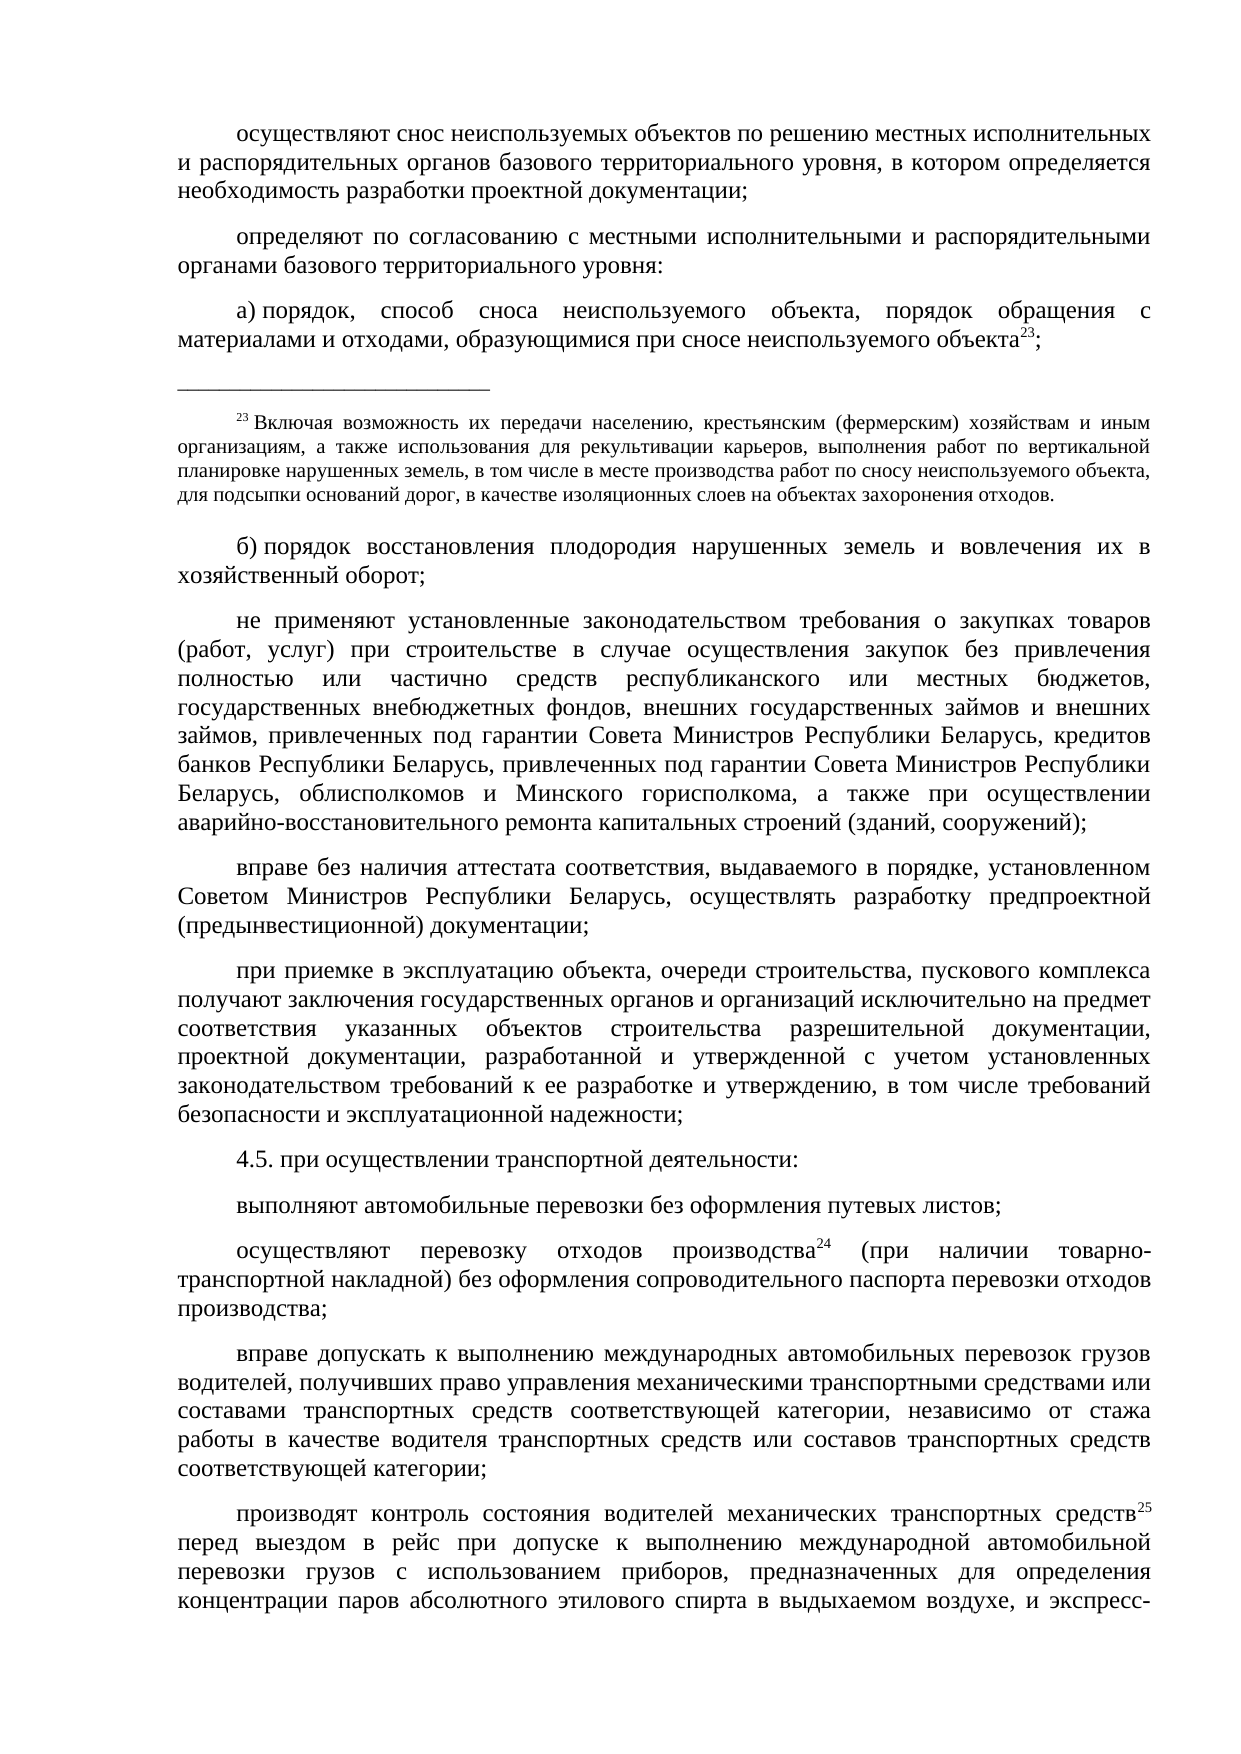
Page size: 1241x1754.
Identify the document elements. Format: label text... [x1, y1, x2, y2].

text вправе допускать к выполнению международных автомобильных перевозок грузов водителей, получивших право управления механическими транспортными средствами или составами транспортных средств соответствующей категории, независимо от стажа работы в качестве водителя транспортных средств или составов транспортных средств соответствующей категории; [177, 1338, 1152, 1482]
text не применяют установленные законодательством требования о закупках товаров (работ, услуг) при строительстве в случае осуществления закупок без привлечения полностью или частично средств республиканского или местных бюджетов, государственных внебюджетных фондов, внешних государственных займов и внешних займов, привлеченных под гарантии Совета Министров Республики Беларусь, кредитов банков Республики Беларусь, привлеченных под гарантии Совета Министров Республики Беларусь, облисполкомов и Минского горисполкома, а также при осуществлении аварийно-восстановительного ремонта капитальных строений (зданий, сооружений); [177, 606, 1152, 836]
text б) порядок восстановления плодородия нарушенных земель и вовлечения их в хозяйственный оборот; [177, 531, 1152, 589]
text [177, 1498, 1152, 1613]
text осуществляют снос неиспользуемых объектов по решению местных исполнительных и распорядительных органов базового территориального уровня, в котором определяется необходимость разработки проектной документации; [177, 118, 1152, 204]
text выполняют автомобильные перевозки без оформления путевых листов; [177, 1190, 1152, 1218]
text 4.5. при осуществлении транспортной деятельности: [177, 1144, 1152, 1173]
text осуществляют перевозку отходов производства24 (при наличии товарно-транспортной накладной) без оформления сопроводительного паспорта перевозки отходов производства; [177, 1235, 1152, 1321]
text определяют по согласованию с местными исполнительными и распорядительными органами базового территориального уровня: [177, 221, 1152, 278]
text а) порядок, способ сноса неиспользуемого объекта, порядок обращения с материалами и отходами, образующимися при сносе неиспользуемого объекта23; [177, 295, 1152, 353]
text при приемке в эксплуатацию объекта, очереди строительства, пускового комплекса получают заключения государственных органов и организаций исключительно на предмет соответствия указанных объектов строительства разрешительной документации, проектной документации, разработанной и утвержденной с учетом установленных законодательством требований к ее разработке и утверждению, в том числе требований безопасности и эксплуатационной надежности; [177, 955, 1152, 1128]
text вправе без наличия аттестата соответствия, выдаваемого в порядке, установленном Советом Министров Республики Беларусь, осуществлять разработку предпроектной (предынвестиционной) документации; [177, 852, 1152, 938]
text ______________________________ [177, 369, 1152, 393]
text 23 Включая возможность их передачи населению, крестьянским (фермерским) хозяйствам и иным организациям, а также использования для рекультивации карьеров, выполнения работ по вертикальной планировке нарушенных земель, в том числе в месте производства работ по сносу неиспользуемого объекта, для подсыпки оснований дорог, в качестве изоляционных слоев на объектах захоронения отходов. [177, 410, 1152, 506]
